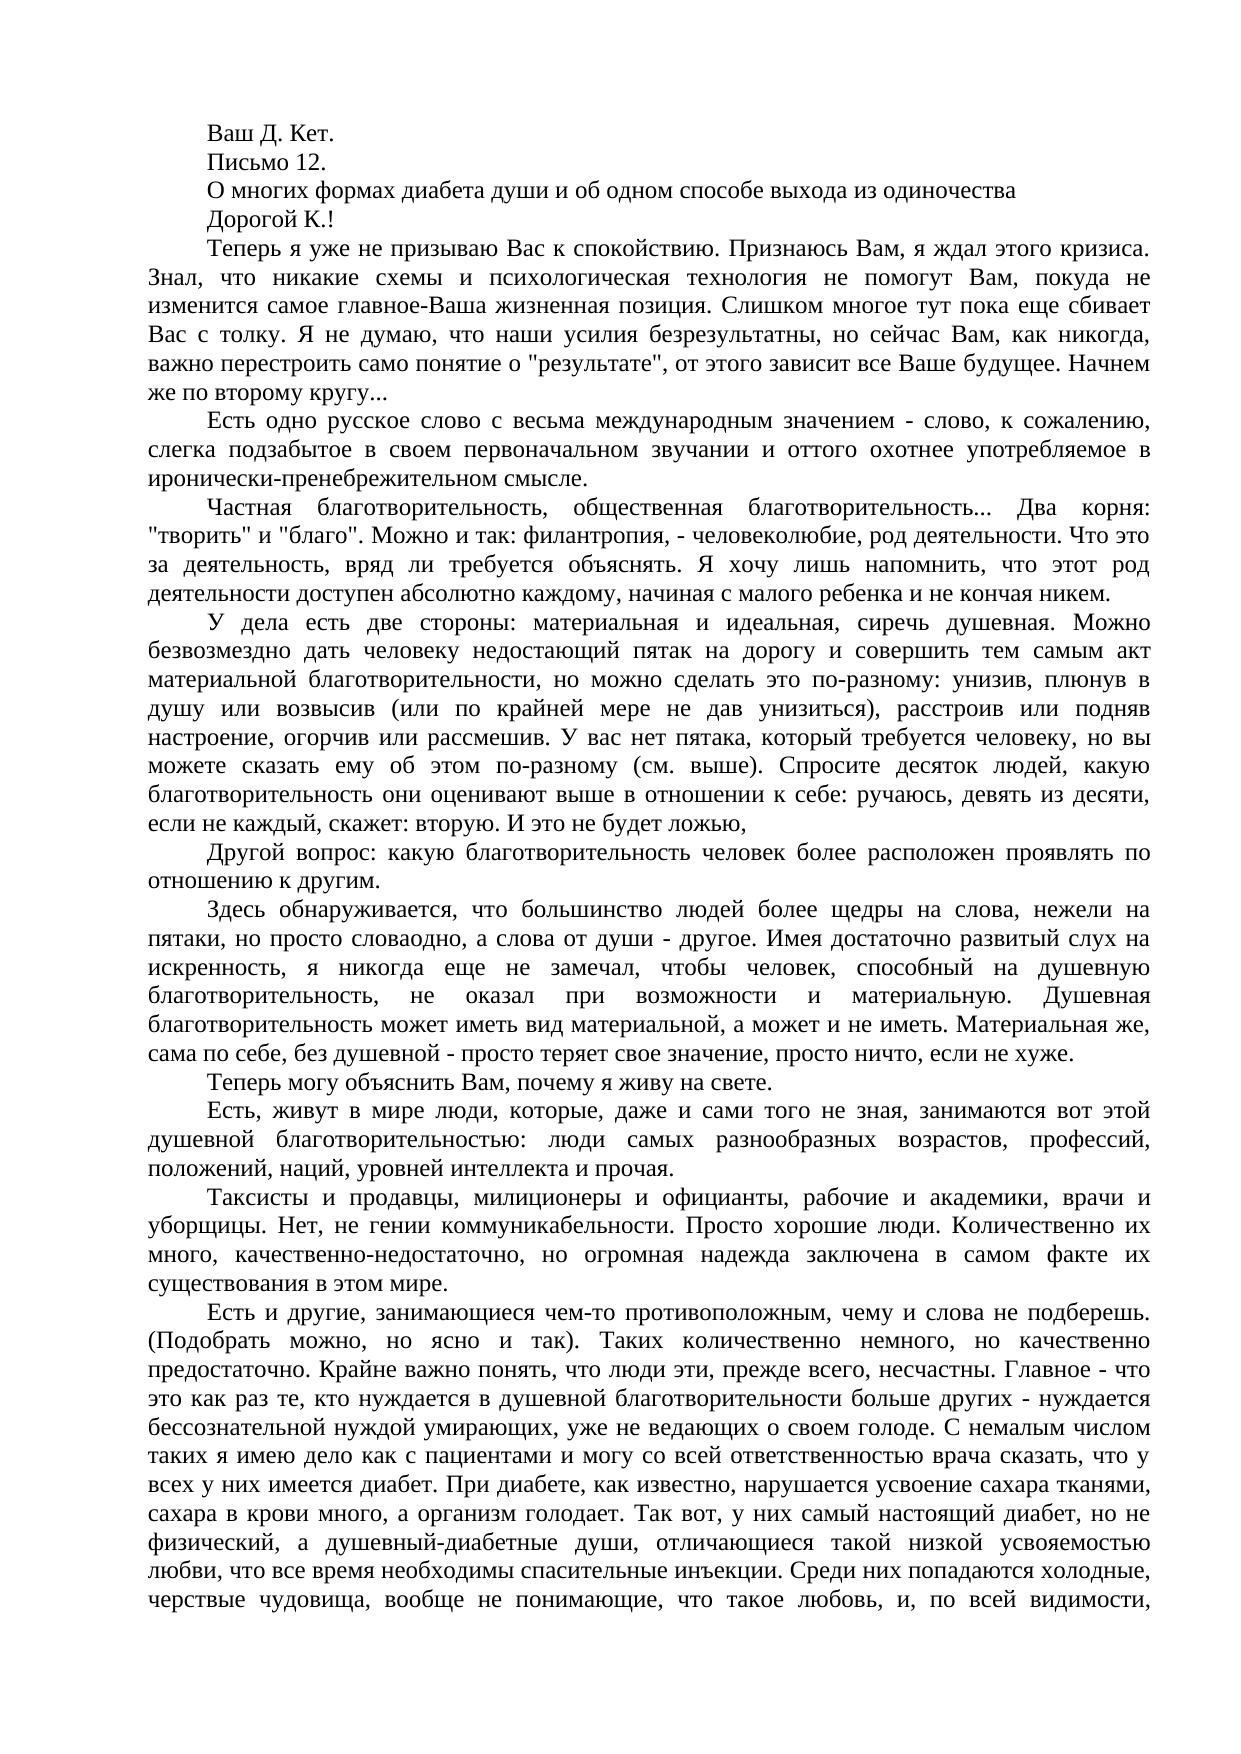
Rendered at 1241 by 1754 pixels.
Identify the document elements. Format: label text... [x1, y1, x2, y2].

text Письмо 12. [148, 147, 1152, 176]
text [148, 1297, 1152, 1613]
text Теперь я уже не призываю Вас к спокойствию. Признаюсь Вам, я ждал этого кризиса. Знал, что никакие схемы и психологическая технология не помогут Вам, покуда не изменится самое главное-Ваша жизненная позиция. Слишком многое тут пока еще сбивает Вас с толку. Я не думаю, что наши усилия безрезультатны, но сейчас Вам, как никогда, важно перестроить само понятие о "результате", от этого зависит все Ваше будущее. Начнем же по второму кругу... [148, 233, 1152, 406]
text Есть одно русское слово с весьма международным значением - слово, к сожалению, слегка подзабытое в своем первоначальном звучании и оттого охотнее употребляемое в иронически-пренебрежительном смысле. [148, 406, 1152, 492]
text Здесь обнаруживается, что большинство людей более щедры на слова, нежели на пятаки, но просто словаодно, а слова от души - другое. Имея достаточно развитый слух на искренность, я никогда еще не замечал, чтобы человек, способный на душевную благотворительность, не оказал при возможности и материальную. Душевная благотворительность может иметь вид материальной, а может и не иметь. Материальная же, сама по себе, без душевной - просто теряет свое значение, просто ничто, если не хуже. [148, 894, 1152, 1067]
text Дорогой К.! [148, 204, 1152, 233]
text Ваш Д. Кет. [148, 118, 1152, 147]
text О многих формах диабета души и об одном способе выхода из одиночества [148, 176, 1152, 204]
text Другой вопрос: какую благотворительность человек более расположен проявлять по отношению к другим. [148, 837, 1152, 894]
text Есть, живут в мире люди, которые, даже и сами того не зная, занимаются вот этой душевной благотворительностью: люди самых разнообразных возрастов, профессий, положений, наций, уровней интеллекта и прочая. [148, 1096, 1152, 1182]
text Теперь могу объяснить Вам, почему я живу на свете. [148, 1067, 1152, 1096]
text У дела есть две стороны: материальная и идеальная, сиречь душевная. Можно безвозмездно дать человеку недостающий пятак на дорогу и совершить тем самым акт материальной благотворительности, но можно сделать это по-разному: унизив, плюнув в душу или возвысив (или по крайней мере не дав унизиться), расстроив или подняв настроение, огорчив или рассмешив. У вас нет пятака, который требуется человеку, но вы можете сказать ему об этом по-разному (см. выше). Спросите десяток людей, какую благотворительность они оценивают выше в отношении к себе: ручаюсь, девять из десяти, если не каждый, скажет: вторую. И это не будет ложью, [148, 607, 1152, 837]
text Частная благотворительность, общественная благотворительность... Два корня: "творить" и "благо". Можно и так: филантропия, - человеколюбие, род деятельности. Что это за деятельность, вряд ли требуется объяснять. Я хочу лишь напомнить, что этот род деятельности доступен абсолютно каждому, начиная с малого ребенка и не кончая никем. [148, 492, 1152, 607]
text Таксисты и продавцы, милиционеры и официанты, рабочие и академики, врачи и уборщицы. Нет, не гении коммуникабельности. Просто хорошие люди. Количественно их много, качественно-недостаточно, но огромная надежда заключена в самом факте их существования в этом мире. [148, 1182, 1152, 1297]
